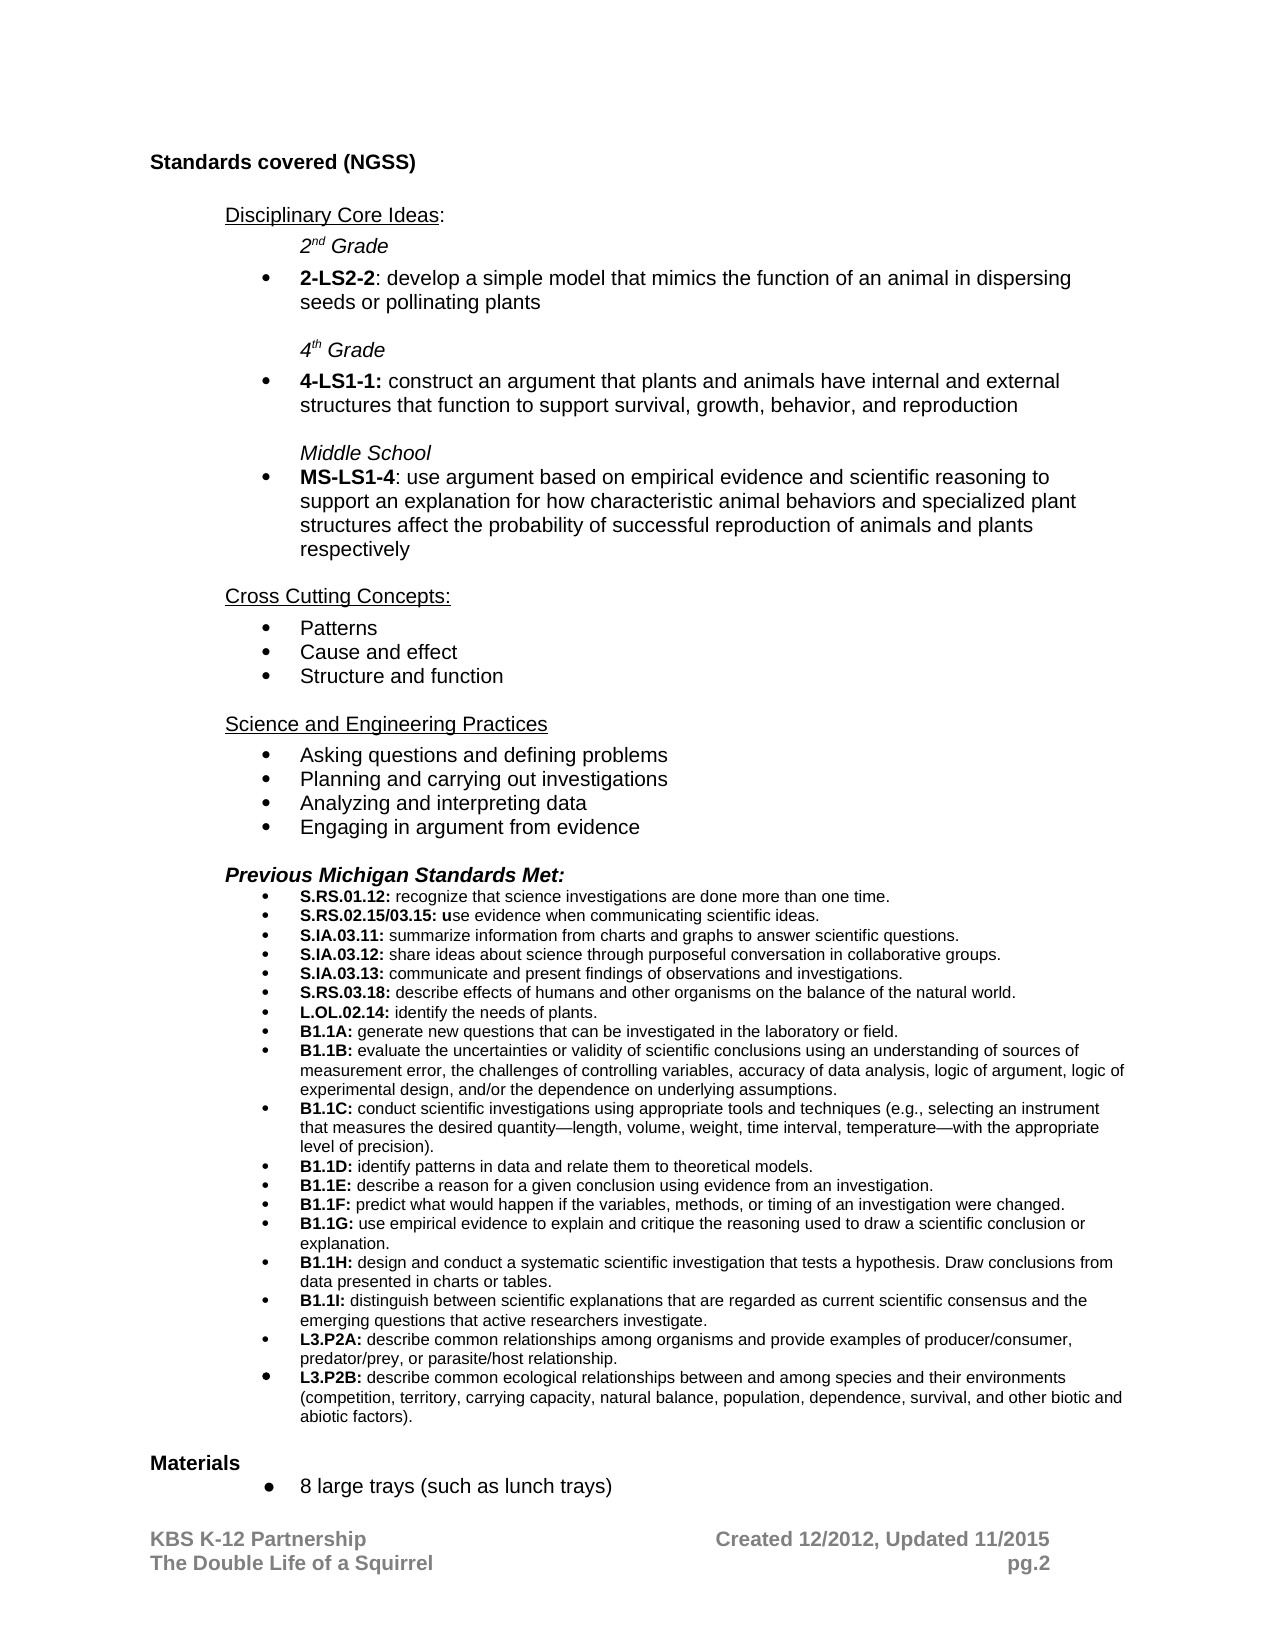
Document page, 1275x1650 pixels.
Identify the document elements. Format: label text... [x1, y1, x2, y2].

list S.RS.03.18: describe effects of humans and other organisms on the balance of the natural world. [262, 983, 1125, 1003]
list B1.1D: identify patterns in data and relate them to theoretical models. [262, 1156, 1125, 1176]
text Middle School [300, 441, 1125, 464]
list B1.1C: conduct scientific investigations using appropriate tools and techniques (e.g., selecting an instrument that measures the desired quantity—length, volume, weight, time interval, temperature—with the appropriate level of precision). [262, 1099, 1125, 1156]
list S.IA.03.11: summarize information from charts and graphs to answer scientific questions. [262, 926, 1125, 945]
text Science and Engineering Practices [225, 712, 1125, 736]
list 8 large trays (such as lunch trays) [263, 1474, 1125, 1498]
list S.RS.01.12: recognize that science investigations are done more than one time. [262, 887, 1125, 906]
list B1.1G: use empirical evidence to explain and critique the reasoning used to draw a scientific conclusion or explanation. [262, 1214, 1125, 1253]
list S.IA.03.12: share ideas about science through purposeful conversation in collaborative groups. [262, 945, 1125, 964]
list MS-LS1-4: use argument based on empirical evidence and scientific reasoning to support an explanation for how characteristic animal behaviors and specialized plant structures affect the probability of successful reproduction of animals and plants respectively [262, 464, 1125, 560]
list B1.1E: describe a reason for a given conclusion using evidence from an investigation. [262, 1176, 1125, 1195]
list B1.1I: distinguish between scientific explanations that are regarded as current scientific consensus and the emerging questions that active researchers investigate. [262, 1291, 1125, 1329]
list 2-LS2-2: develop a simple model that mimics the function of an animal in dispersing seeds or pollinating plants [262, 265, 1125, 313]
list L3.P2A: describe common relationships among organisms and provide examples of producer/consumer, predator/prey, or parasite/host relationship. [262, 1329, 1125, 1368]
list Structure and function [262, 664, 1125, 688]
list S.IA.03.13: communicate and present findings of observations and investigations. [262, 964, 1125, 983]
text 4th Grade [300, 337, 1125, 361]
list Engaging in argument from evidence [262, 815, 1125, 839]
list L.OL.02.14: identify the needs of plants. [262, 1003, 1125, 1022]
text Standards covered (NGSS) [150, 150, 1125, 174]
list B1.1F: predict what would happen if the variables, methods, or timing of an investigation were changed. [262, 1195, 1125, 1214]
text Materials [150, 1450, 1125, 1474]
list L3.P2B: describe common ecological relationships between and among species and their environments (competition, territory, carrying capacity, natural balance, population, dependence, survival, and other biotic and abiotic factors). [262, 1368, 1125, 1426]
text Previous Michigan Standards Met: [225, 863, 1125, 887]
list Analyzing and interpreting data [262, 791, 1125, 815]
text 2nd Grade [150, 234, 1125, 258]
list S.RS.02.15/03.15: use evidence when communicating scientific ideas. [262, 906, 1125, 926]
text Disciplinary Core Ideas: [150, 203, 1125, 227]
list B1.1A: generate new questions that can be investigated in the laboratory or field. [262, 1022, 1125, 1041]
list Patterns [262, 616, 1125, 639]
list Cause and effect [262, 639, 1125, 664]
text Cross Cutting Concepts: [225, 584, 1125, 608]
list B1.1H: design and conduct a systematic scientific investigation that tests a hypothesis. Draw conclusions from data presented in charts or tables. [262, 1253, 1125, 1291]
list Planning and carrying out investigations [262, 767, 1125, 791]
list Asking questions and defining problems [262, 743, 1125, 767]
list B1.1B: evaluate the uncertainties or validity of scientific conclusions using an understanding of sources of measurement error, the challenges of controlling variables, accuracy of data analysis, logic of argument, logic of experimental design, and/or the dependence on underlying assumptions. [262, 1041, 1125, 1099]
list 4-LS1-1: construct an argument that plants and animals have internal and external structures that function to support survival, growth, behavior, and reproduction [262, 368, 1125, 417]
